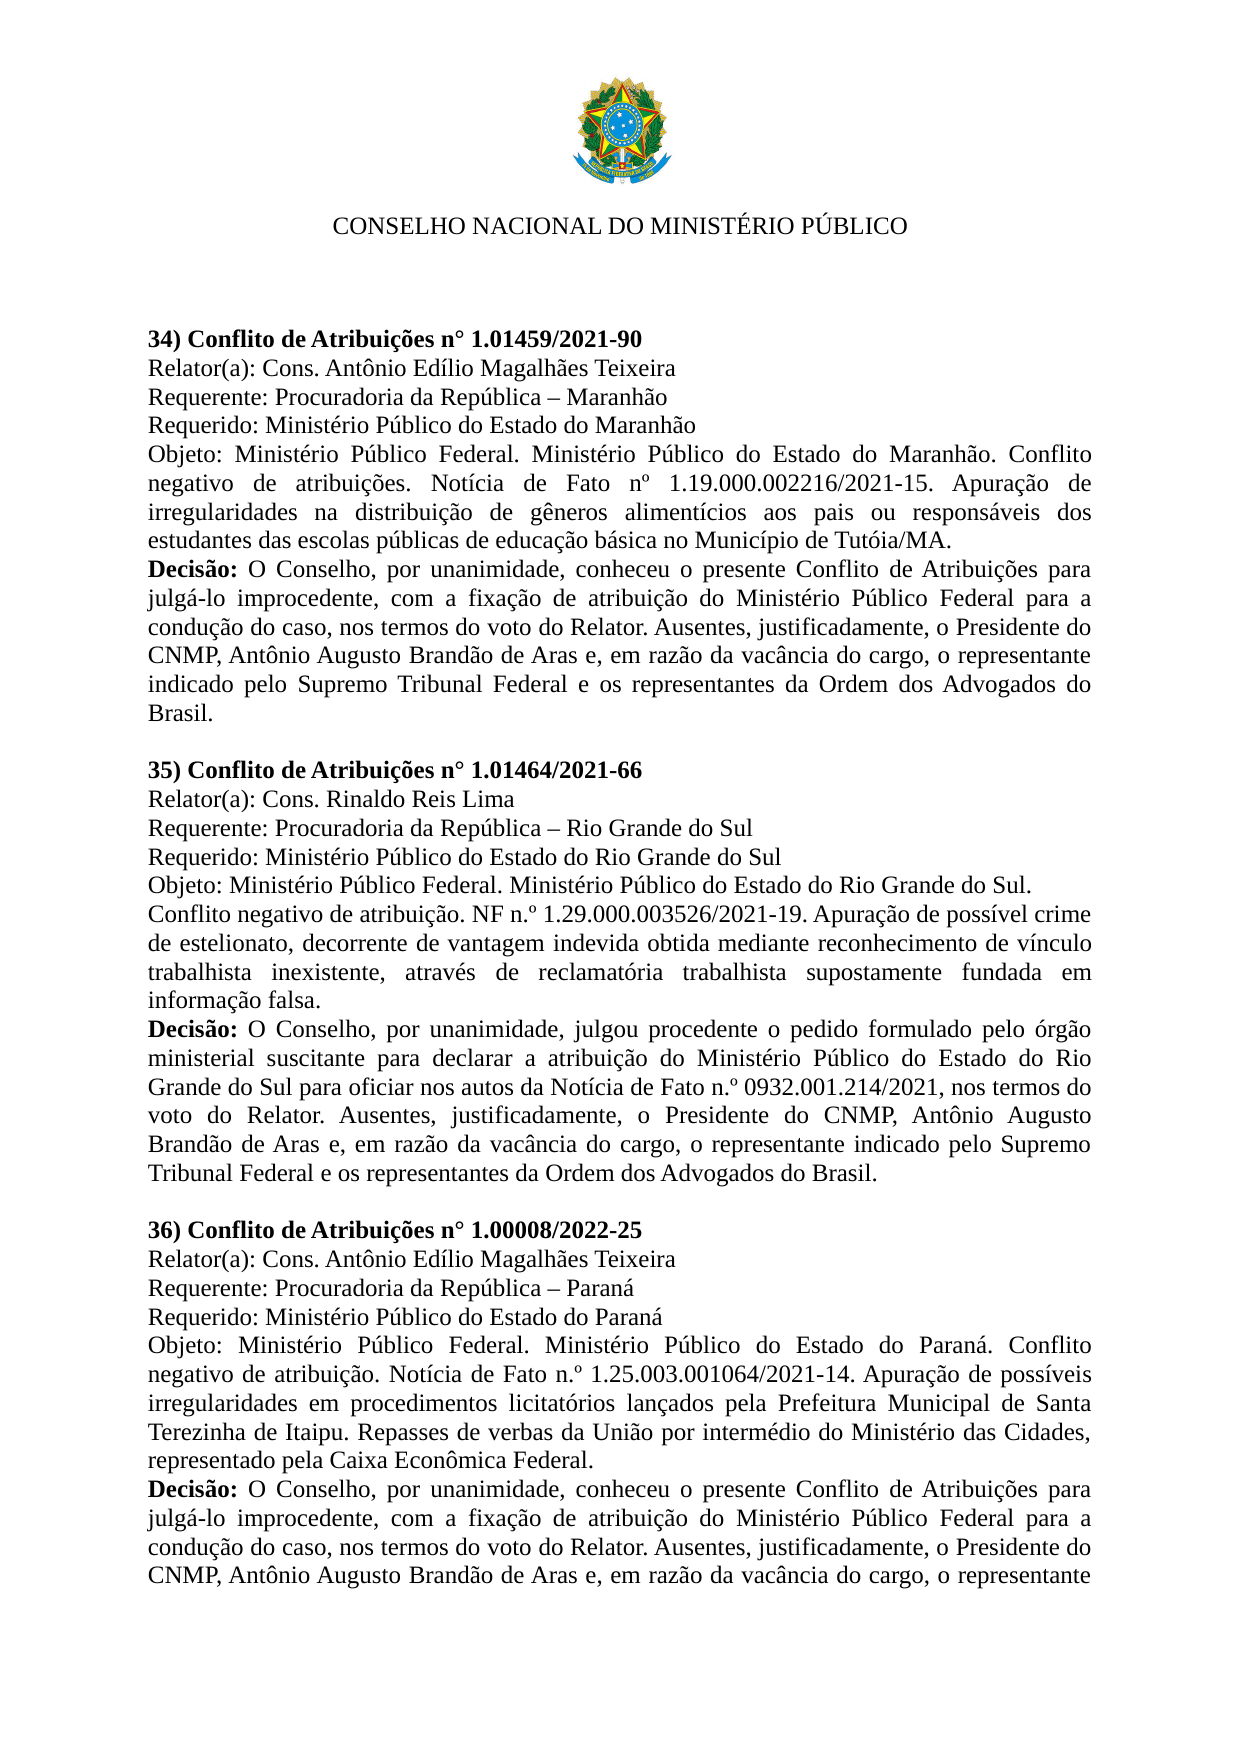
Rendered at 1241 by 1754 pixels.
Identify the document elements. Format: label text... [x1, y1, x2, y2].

text 35) Conflito de Atribuições n° 1.01464/2021-66 [148, 756, 1093, 784]
text Conflito negativo de atribuição. NF n.º 1.29.000.003526/2021-19. Apuração de possível crime [148, 899, 1093, 928]
text Requerente: Procuradoria da República – Rio Grande do Sul [148, 813, 1093, 842]
text Requerente: Procuradoria da República – Maranhão [148, 382, 1093, 411]
text Requerente: Procuradoria da República – Paraná [148, 1273, 1093, 1302]
text Objeto: Ministério Público Federal. Ministério Público do Estado do Rio Grande do Sul. [148, 871, 1093, 899]
text 36) Conflito de Atribuições n° 1.00008/2022-25 [148, 1216, 1093, 1244]
text Decisão: O Conselho, por unanimidade, julgou procedente o pedido formulado pelo órgão ministerial suscitante para declarar a atribuição do Ministério Público do Estado do Rio Grande do Sul para oficiar nos autos da Notícia de Fato n.º 0932.001.214/2021, nos termos do voto do Relator. Ausentes, justificadamente, o Presidente do CNMP, Antônio Augusto Brandão de Aras e, em razão da vacância do cargo, o representante indicado pelo Supremo Tribunal Federal e os representantes da Ordem dos Advogados do Brasil. [148, 1014, 1093, 1187]
text Requerido: Ministério Público do Estado do Maranhão [148, 411, 1093, 439]
text Requerido: Ministério Público do Estado do Paraná [148, 1302, 1093, 1331]
text Relator(a): Cons. Antônio Edílio Magalhães Teixeira [148, 353, 1093, 382]
text Relator(a): Cons. Antônio Edílio Magalhães Teixeira [148, 1244, 1093, 1273]
text 34) Conflito de Atribuições n° 1.01459/2021-90 [148, 324, 1093, 353]
text Objeto: Ministério Público Federal. Ministério Público do Estado do Maranhão. Conflito negativo de atribuições. Notícia de Fato nº 1.19.000.002216/2021-15. Apuração de irregularidades na distribuição de gêneros alimentícios aos pais ou responsáveis dos estudantes das escolas públicas de educação básica no Município de Tutóia/MA. [148, 439, 1093, 554]
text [148, 1474, 1093, 1589]
text de estelionato, decorrente de vantagem indevida obtida mediante reconhecimento de vínculo trabalhista inexistente, através de reclamatória trabalhista supostamente fundada em informação falsa. [148, 928, 1093, 1014]
text Objeto: Ministério Público Federal. Ministério Público do Estado do Paraná. Conflito negativo de atribuição. Notícia de Fato n.º 1.25.003.001064/2021-14. Apuração de possíveis irregularidades em procedimentos licitatórios lançados pela Prefeitura Municipal de Santa Terezinha de Itaipu. Repasses de verbas da União por intermédio do Ministério das Cidades, representado pela Caixa Econômica Federal. [148, 1331, 1093, 1474]
text Requerido: Ministério Público do Estado do Rio Grande do Sul [148, 842, 1093, 871]
text Relator(a): Cons. Rinaldo Reis Lima [148, 784, 1093, 813]
